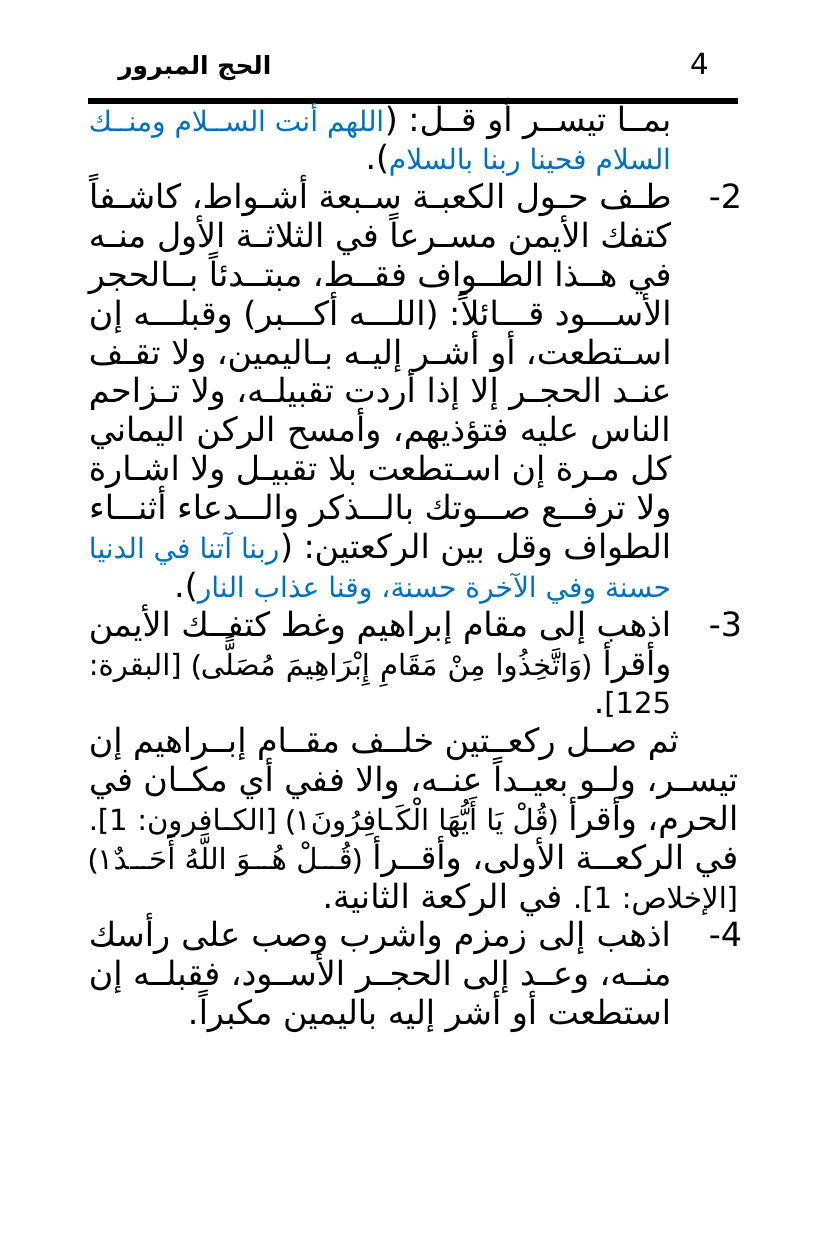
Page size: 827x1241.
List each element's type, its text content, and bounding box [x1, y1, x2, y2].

list اذهب إلى مقام إبراهيم وغط كتفك الأيمن وأقرأ ﴿وَاتَّخِذُوا مِنْ مَقَامِ إِبْرَاهِيمَ مُصَلًّى﴾ [البقرة: 125]. [89, 605, 708, 722]
list طف حول الكعبة سبعة أشواط، كاشفاً كتفك الأيمن مسرعاً في الثلاثة الأول منه في هذا الطواف فقط، مبتدئاً بالحجر الأسود قائلاً: (الله أكبر) وقبله إن استطعت، أو أشر إليه باليمين، ولا تقف عند الحجر إلا إذا أردت تقبيله، ولا تزاحم الناس عليه فتؤذيهم، وأمسح الركن اليماني كل مرة إن استطعت بلا تقبيل ولا اشارة ولا ترفع صوتك بالذكر والدعاء أثناء الطواف وقل بين الركعتين: (ربنا آتنا في الدنيا حسنة وفي الآخرة حسنة، وقنا عذاب النار). [89, 178, 708, 605]
list اذهب إلى زمزم واشرب وصب على رأسك منه، وعد إلى الحجر الأسود، فقبله إن استطعت أو أشر إليه باليمين مكبراً. [89, 916, 708, 1032]
text ثم صل ركعتين خلف مقام إبراهيم إن تيسر، ولو بعيداً عنه، والا ففي أي مكان في الحرم، وأقرأ ﴿قُلْ يَا أَيُّهَا الْكَافِرُونَ١﴾ [الكافرون: 1]. في الركعة الأولى، وأقرأ ﴿قُلْ هُوَ اللَّهُ أَحَدٌ١﴾ [الإخلاص: 1]. في الركعة الثانية. [89, 722, 738, 916]
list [89, 100, 708, 178]
